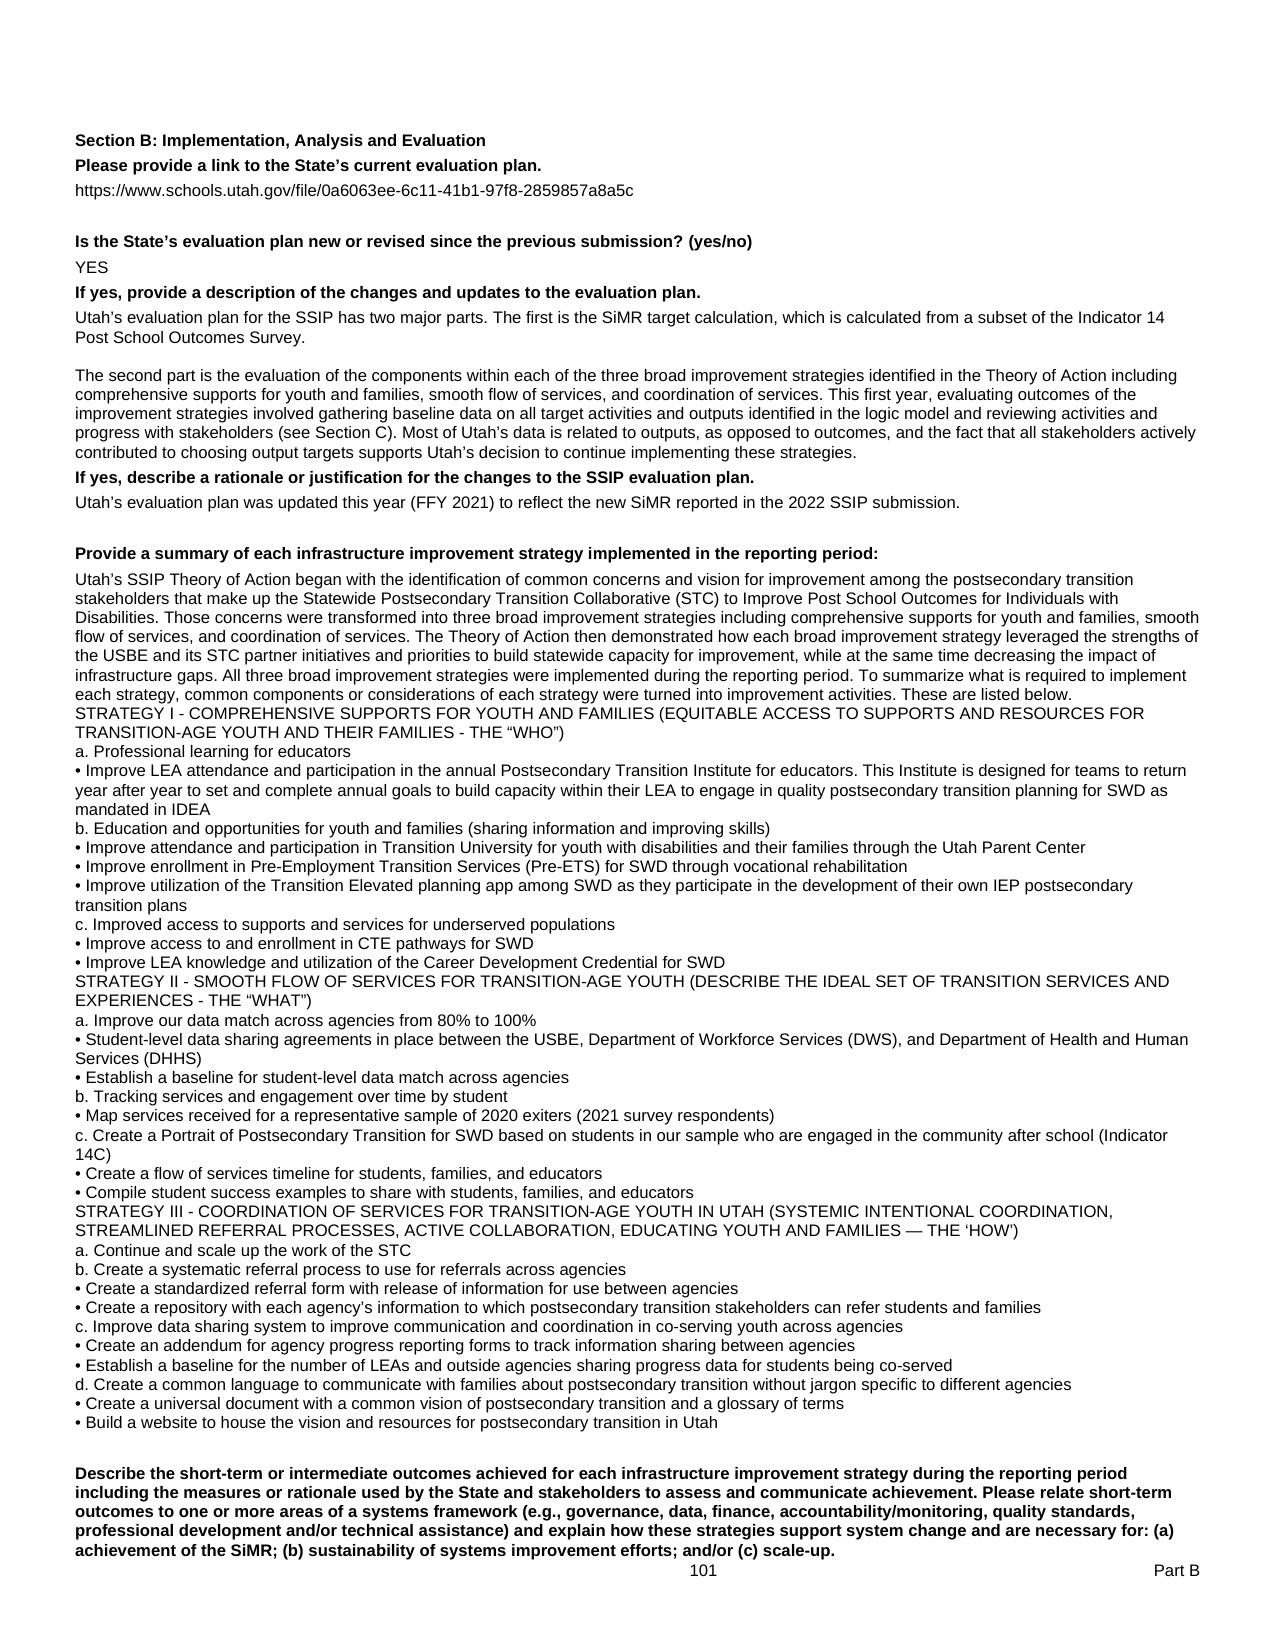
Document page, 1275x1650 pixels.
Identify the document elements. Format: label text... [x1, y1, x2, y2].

text Utah’s evaluation plan was updated this year (FFY 2021) to reflect the new SiMR reported in the 2022 SSIP submission. [75, 493, 1200, 512]
text If yes, provide a description of the changes and updates to the evaluation plan. [75, 283, 1200, 302]
text Please provide a link to the State’s current evaluation plan. [75, 156, 1200, 175]
text If yes, describe a rationale or justification for the changes to the SSIP evaluation plan. [75, 468, 1200, 487]
text Provide a summary of each infrastructure improvement strategy implemented in the reporting period: [75, 544, 1200, 563]
text Utah’s evaluation plan for the SSIP has two major parts. The first is the SiMR target calculation, which is calculated from a subset of the Indicator 14 Post School Outcomes Survey. The second part is the evaluation of the components within each of the three broad improvement strategies identified in the Theory of Action including comprehensive supports for youth and families, smooth flow of services, and coordination of services. This first year, evaluating outcomes of the improvement strategies involved gathering baseline data on all target activities and outputs identified in the logic model and reviewing activities and progress with stakeholders (see Section C). Most of Utah’s data is related to outputs, as opposed to outcomes, and the fact that all stakeholders actively contributed to choosing output targets supports Utah’s decision to continue implementing these strategies. [75, 308, 1200, 462]
text Section B: Implementation, Analysis and Evaluation [75, 130, 1200, 149]
text Utah’s SSIP Theory of Action began with the identification of common concerns and vision for improvement among the postsecondary transition stakeholders that make up the Statewide Postsecondary Transition Collaborative (STC) to Improve Post School Outcomes for Individuals with Disabilities. Those concerns were transformed into three broad improvement strategies including comprehensive supports for youth and families, smooth flow of services, and coordination of services. The Theory of Action then demonstrated how each broad improvement strategy leveraged the strengths of the USBE and its STC partner initiatives and priorities to build statewide capacity for improvement, while at the same time decreasing the impact of infrastructure gaps. All three broad improvement strategies were implemented during the reporting period. To summarize what is required to implement each strategy, common components or considerations of each strategy were turned into improvement activities. These are listed below. STRATEGY I - COMPREHENSIVE SUPPORTS FOR YOUTH AND FAMILIES (EQUITABLE ACCESS TO SUPPORTS AND RESOURCES FOR TRANSITION-AGE YOUTH AND THEIR FAMILIES - THE “WHO”) a. Professional learning for educators • Improve LEA attendance and participation in the annual Postsecondary Transition Institute for educators. This Institute is designed for teams to return year after year to set and complete annual goals to build capacity within their LEA to engage in quality postsecondary transition planning for SWD as mandated in IDEA b. Education and opportunities for youth and families (sharing information and improving skills) • Improve attendance and participation in Transition University for youth with disabilities and their families through the Utah Parent Center • Improve enrollment in Pre-Employment Transition Services (Pre-ETS) for SWD through vocational rehabilitation • Improve utilization of the Transition Elevated planning app among SWD as they participate in the development of their own IEP postsecondary transition plans c. Improved access to supports and services for underserved populations • Improve access to and enrollment in CTE pathways for SWD • Improve LEA knowledge and utilization of the Career Development Credential for SWD STRATEGY II - SMOOTH FLOW OF SERVICES FOR TRANSITION-AGE YOUTH (DESCRIBE THE IDEAL SET OF TRANSITION SERVICES AND EXPERIENCES - THE “WHAT”) a. Improve our data match across agencies from 80% to 100% • Student-level data sharing agreements in place between the USBE, Department of Workforce Services (DWS), and Department of Health and Human Services (DHHS) • Establish a baseline for student-level data match across agencies b. Tracking services and engagement over time by student • Map services received for a representative sample of 2020 exiters (2021 survey respondents) c. Create a Portrait of Postsecondary Transition for SWD based on students in our sample who are engaged in the community after school (Indicator 14C) • Create a flow of services timeline for students, families, and educators • Compile student success examples to share with students, families, and educators STRATEGY III - COORDINATION OF SERVICES FOR TRANSITION-AGE YOUTH IN UTAH (SYSTEMIC INTENTIONAL COORDINATION, STREAMLINED REFERRAL PROCESSES, ACTIVE COLLABORATION, EDUCATING YOUTH AND FAMILIES — THE ‘HOW’) a. Continue and scale up the work of the STC b. Create a systematic referral process to use for referrals across agencies • Create a standardized referral form with release of information for use between agencies • Create a repository with each agency’s information to which postsecondary transition stakeholders can refer students and families c. Improve data sharing system to improve communication and coordination in co-serving youth across agencies • Create an addendum for agency progress reporting forms to track information sharing between agencies • Establish a baseline for the number of LEAs and outside agencies sharing progress data for students being co-served d. Create a common language to communicate with families about postsecondary transition without jargon specific to different agencies • Create a universal document with a common vision of postsecondary transition and a glossary of terms • Build a website to house the vision and resources for postsecondary transition in Utah [75, 569, 1200, 1432]
text Is the State’s evaluation plan new or revised since the previous submission? (yes/no) [75, 232, 1200, 251]
text Describe the short-term or intermediate outcomes achieved for each infrastructure improvement strategy during the reporting period including the measures or rationale used by the State and stakeholders to assess and communicate achievement. Please relate short-term outcomes to one or more areas of a systems framework (e.g., governance, data, finance, accountability/monitoring, quality standards, professional development and/or technical assistance) and explain how these strategies support system change and are necessary for: (a) achievement of the SiMR; (b) sustainability of systems improvement efforts; and/or (c) scale-up. [75, 1464, 1200, 1559]
text YES [75, 257, 1200, 277]
text https://www.schools.utah.gov/file/0a6063ee-6c11-41b1-97f8-2859857a8a5c [75, 181, 1200, 200]
